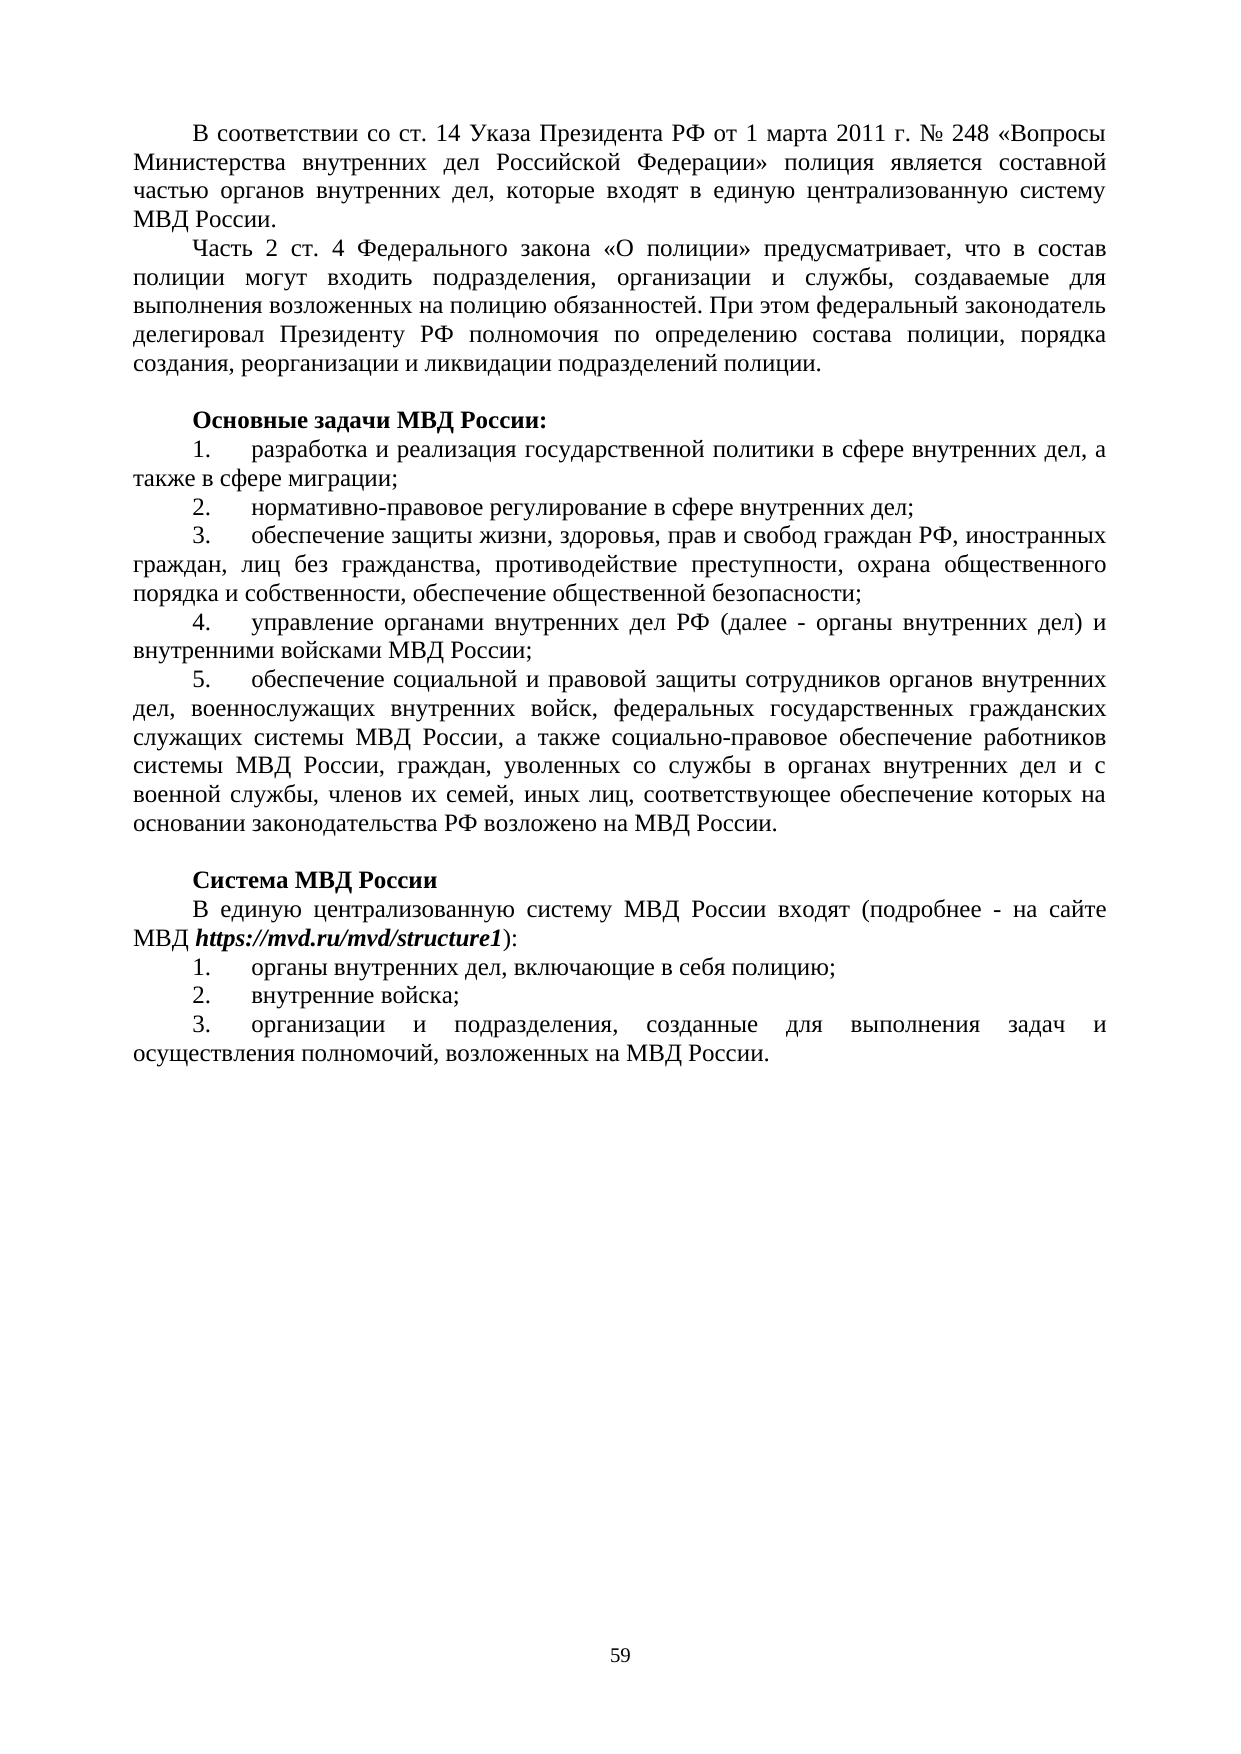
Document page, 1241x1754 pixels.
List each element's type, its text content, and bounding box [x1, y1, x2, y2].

text 1. разработка и реализация государственной политики в сфере внутренних дел, а также в сфере миграции; [133, 434, 1107, 492]
text В единую централизованную систему МВД России входят (подробнее - на сайте МВД https://mvd.ru/mvd/structure1): [133, 894, 1107, 952]
text 2. нормативно-правовое регулирование в сфере внутренних дел; [133, 492, 1107, 521]
text Система МВД России [133, 866, 1107, 894]
text Основные задачи МВД России: [133, 406, 1107, 434]
text 1. органы внутренних дел, включающие в себя полицию; [133, 952, 1107, 981]
text Часть 2 ст. 4 Федерального закона «О полиции» предусматривает, что в состав полиции могут входить подразделения, организации и службы, создаваемые для выполнения возложенных на полицию обязанностей. При этом федеральный законодатель делегировал Президенту РФ полномочия по определению состава полиции, порядка создания, реорганизации и ликвидации подразделений полиции. [133, 233, 1107, 377]
text 3. обеспечение защиты жизни, здоровья, прав и свобод граждан РФ, иностранных граждан, лиц без гражданства, противодействие преступности, охрана общественного порядка и собственности, обеспечение общественной безопасности; [133, 521, 1107, 607]
text 3. организации и подразделения, созданные для выполнения задач и осуществления полномочий, возложенных на МВД России. [133, 1009, 1107, 1067]
text 4. управление органами внутренних дел РФ (далее - органы внутренних дел) и внутренними войсками МВД России; [133, 607, 1107, 664]
text 2. внутренние войска; [133, 981, 1107, 1009]
text В соответствии со ст. 14 Указа Президента РФ от 1 марта 2011 г. № 248 «Вопросы Министерства внутренних дел Российской Федерации» полиция является составной частью органов внутренних дел, которые входят в единую централизованную систему МВД России. [133, 118, 1107, 233]
text 5. обеспечение социальной и правовой защиты сотрудников органов внутренних дел, военнослужащих внутренних войск, федеральных государственных гражданских служащих системы МВД России, а также социально-правовое обеспечение работников системы МВД России, граждан, уволенных со службы в органах внутренних дел и с военной службы, членов их семей, иных лиц, соответствующее обеспечение которых на основании законодательства РФ возложено на МВД России. [133, 664, 1107, 837]
